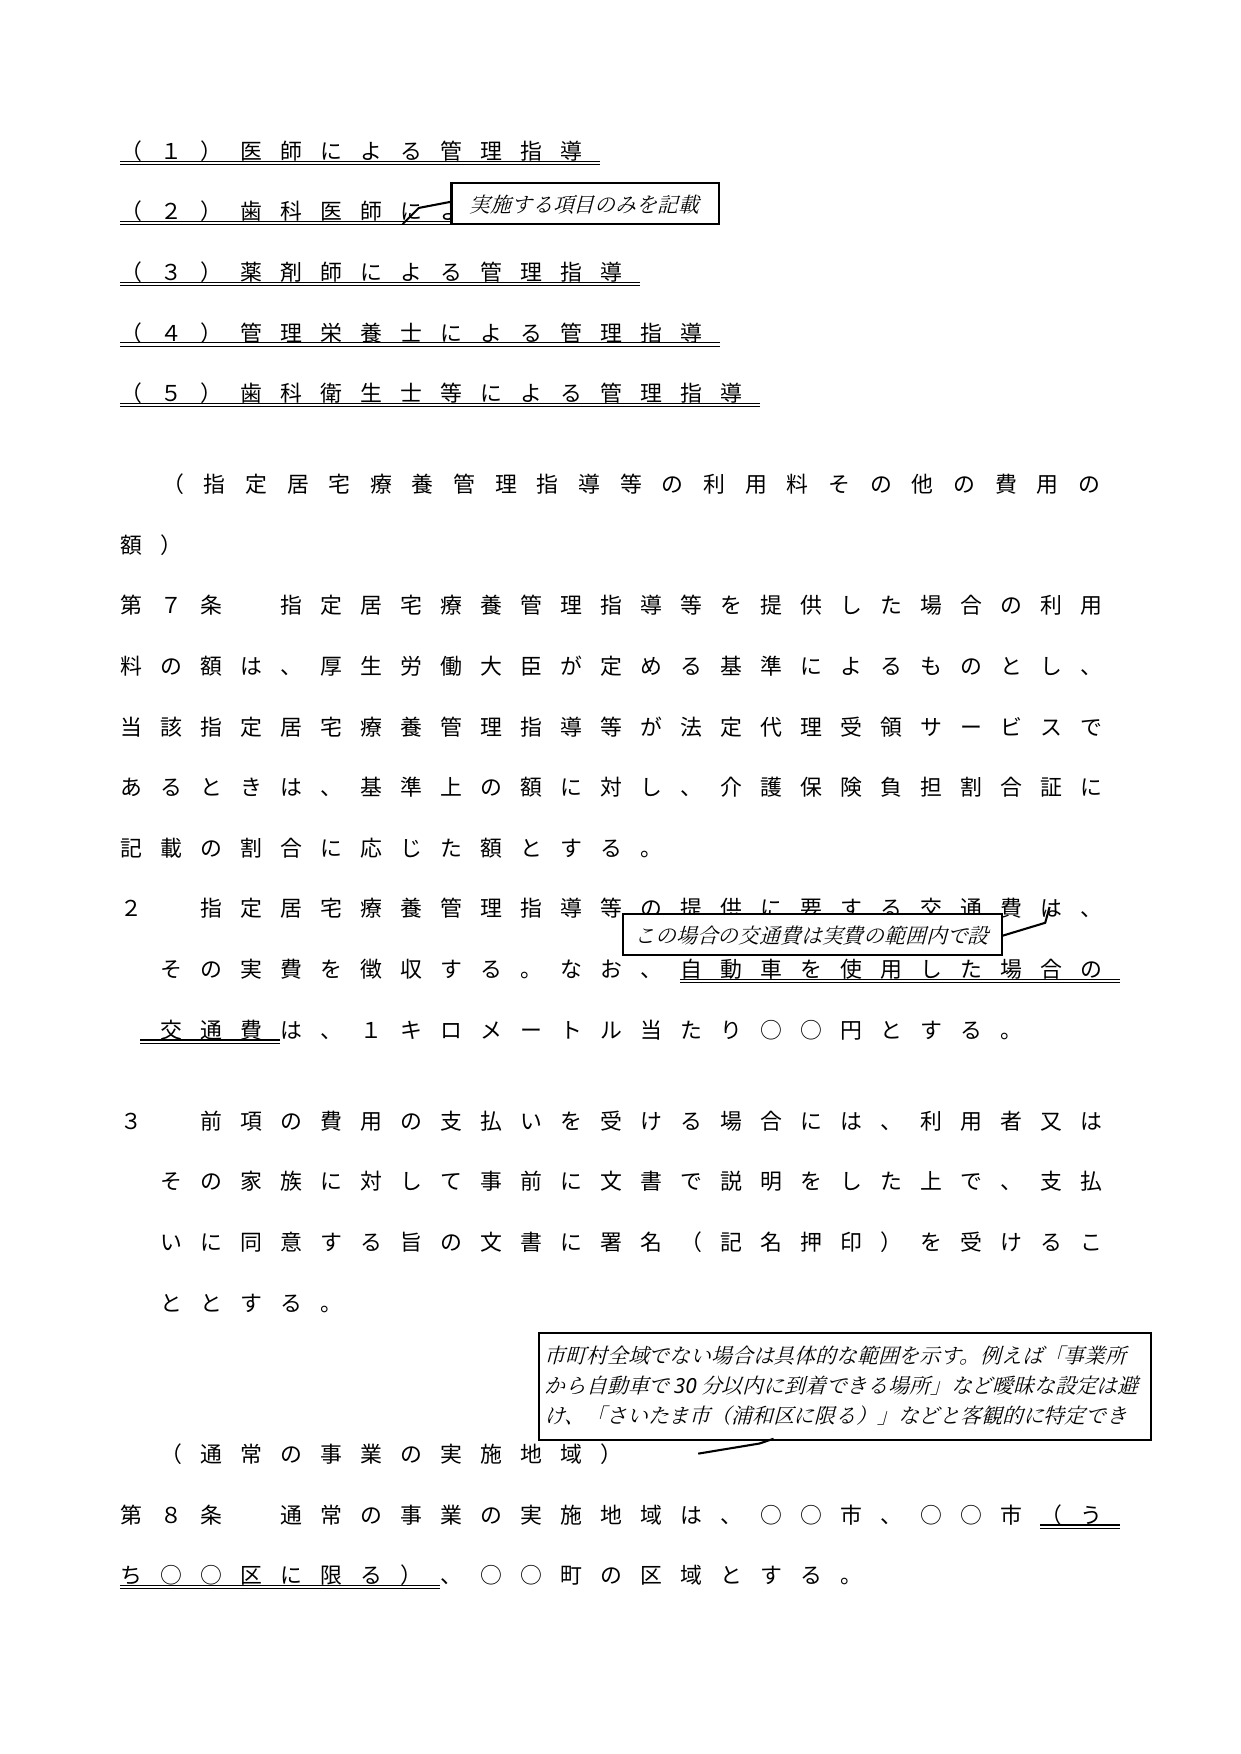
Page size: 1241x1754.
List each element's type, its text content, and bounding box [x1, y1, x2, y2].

text （指定居宅療養管理指導等の利用料その他の費用の額） [120, 453, 1120, 574]
text （２）歯科医師による管理指導 [120, 180, 1120, 240]
text （５）歯科衛生士等による管理指導 [120, 362, 1120, 422]
text ３ 前項の費用の支払いを受ける場合には、利用者又はその家族に対して事前に文書で説明をした上で、支払いに同意する旨の文書に署名（記名押印）を受けることとする。 [120, 1089, 1120, 1332]
text （通常の事業の実施地域） [120, 1423, 1120, 1483]
text （１）医師による管理指導 [120, 119, 1120, 180]
text （３）薬剤師による管理指導 [120, 240, 1120, 301]
text （４）管理栄養士による管理指導 [120, 301, 1120, 362]
text 第８条 通常の事業の実施地域は、○○市、○○市（うち○○区に限る）、○○町の区域とする。 [120, 1483, 1120, 1604]
text 第７条 指定居宅療養管理指導等を提供した場合の利用料の額は、厚生労働大臣が定める基準によるものとし、当該指定居宅療養管理指導等が法定代理受領サービスであるときは、基準上の額に対し、介護保険負担割合証に記載の割合に応じた額とする。 [120, 574, 1120, 877]
text ２ 指定居宅療養管理指導等の提供に要する交通費は、その実費を徴収する。なお、自動車を使用した場合の交通費は、１キロメートル当たり○○円とする。 [120, 877, 1120, 1059]
